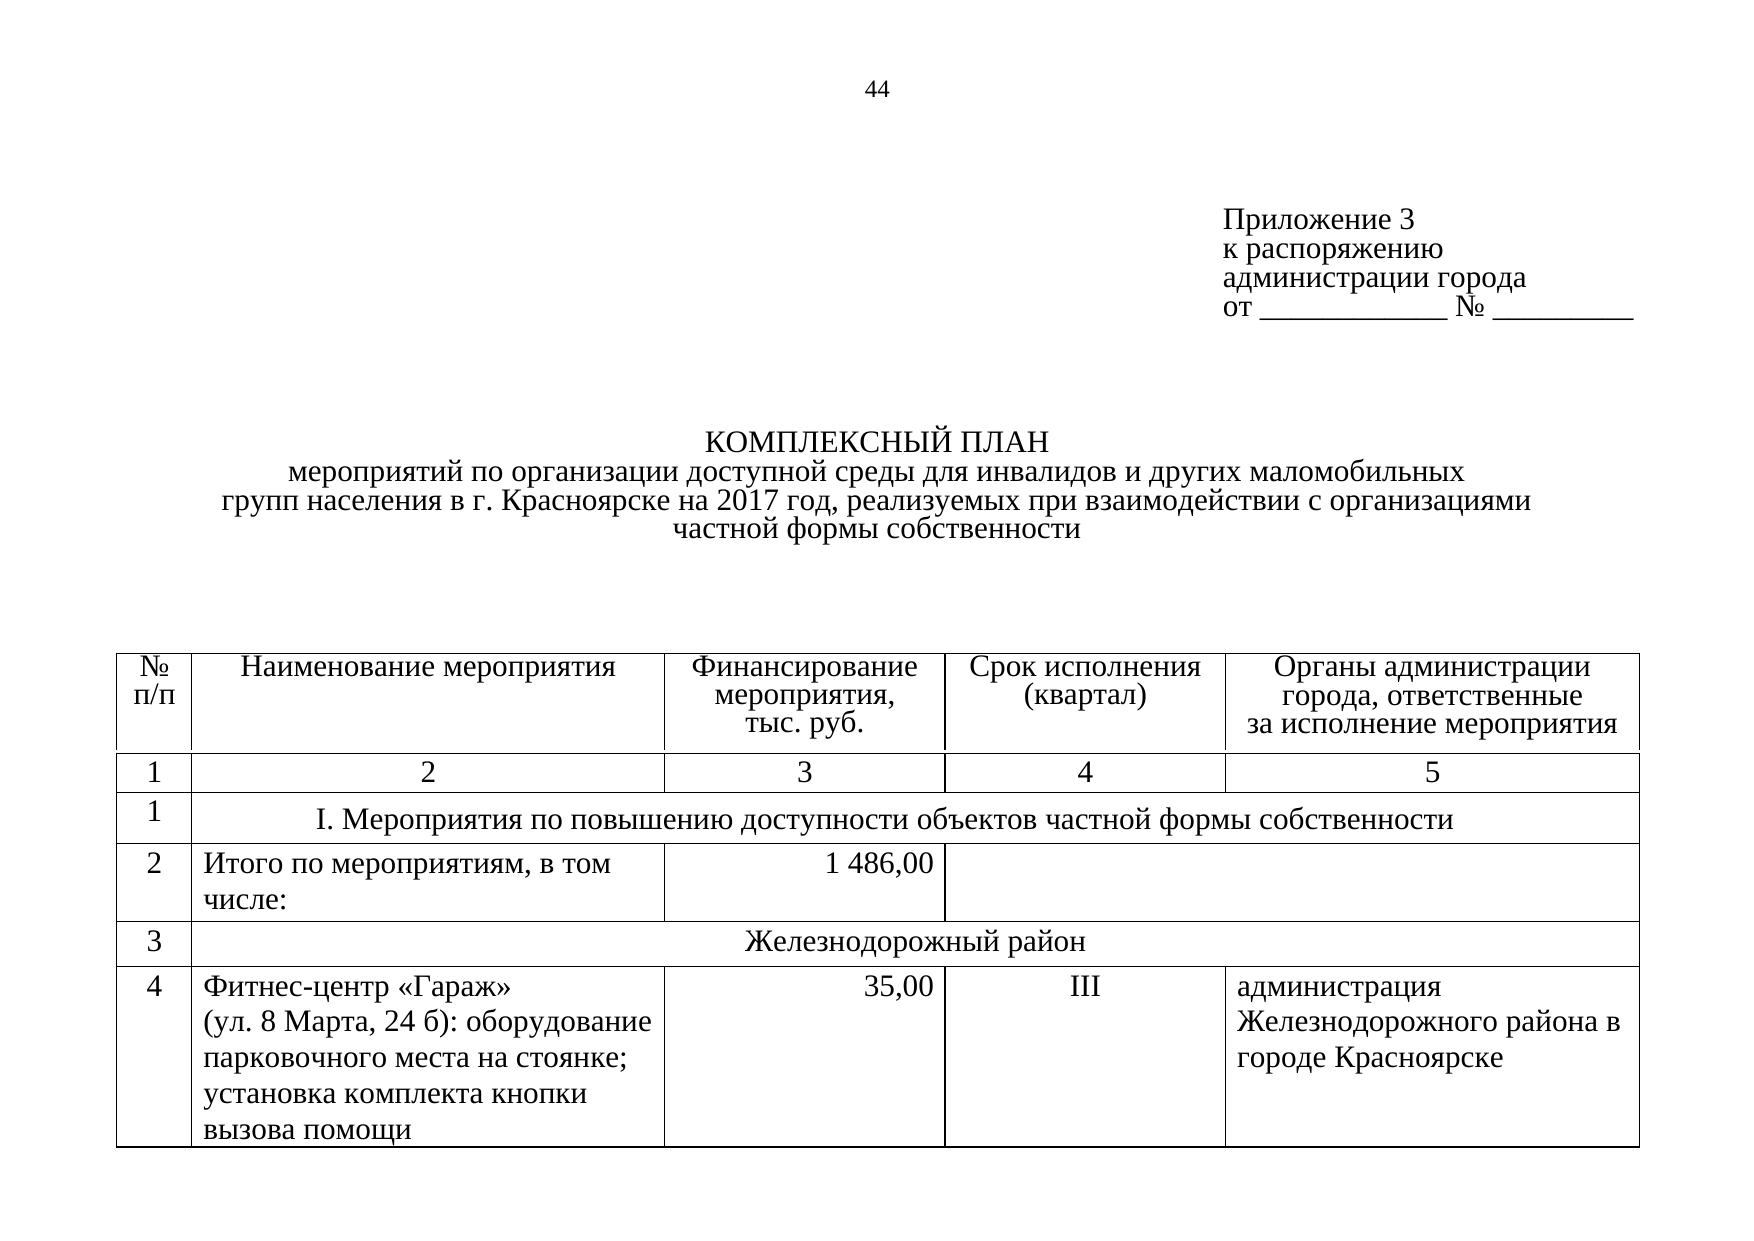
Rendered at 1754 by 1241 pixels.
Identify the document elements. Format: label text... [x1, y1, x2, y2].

table_header Срок исполнения (квартал) [946, 654, 1225, 750]
text групп населения в г. Красноярске на 2017 год, реализуемых при взаимодействии с организациями [118, 487, 1636, 516]
table_cell Итого по мероприятиям, в том числе: [192, 844, 664, 921]
text Приложение 3 [118, 207, 1636, 236]
table_cell 1 486,00 [665, 844, 944, 921]
table_cell 3 [117, 922, 191, 966]
table_cell I. Мероприятия по повышению доступности объектов частной формы собственности [192, 793, 1639, 843]
table_header Органы администрации города, ответственные за исполнение мероприятия [1226, 654, 1639, 750]
table_header 3 [665, 754, 944, 792]
table_cell III [946, 967, 1225, 1146]
text к распоряжению [118, 236, 1636, 264]
table_cell Фитнес-центр «Гараж» (ул. 8 Марта, 24 б): оборудование парковочного места на стоянке; установка комплекта кнопки вызова помощи [192, 967, 664, 1146]
table_cell 2 [117, 844, 191, 921]
table_header № п/п [117, 654, 191, 750]
table_cell 4 [117, 967, 191, 1146]
table_header 2 [192, 754, 664, 792]
text частной формы собственности [118, 516, 795, 544]
table_header Наименование мероприятия [192, 654, 664, 750]
table_cell 1 [117, 793, 191, 843]
table_header 1 [117, 754, 191, 792]
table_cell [1226, 967, 1639, 1146]
table_cell [946, 844, 1639, 921]
table_header 5 [1226, 754, 1639, 792]
text КОМПЛЕКСНЫЙ ПЛАН [118, 429, 1636, 458]
text от ____________ № _________ [118, 293, 1636, 322]
text администрации города [118, 264, 1636, 293]
table_header Финансирование мероприятия, тыс. руб. [665, 654, 944, 750]
table_header 4 [946, 754, 1225, 792]
table_cell Железнодорожный район [192, 922, 1639, 966]
text частной формы собственности [797, 516, 1636, 544]
text мероприятий по организации доступной среды для инвалидов и других маломобильных [118, 458, 1636, 487]
table_cell 35,00 [665, 967, 944, 1146]
